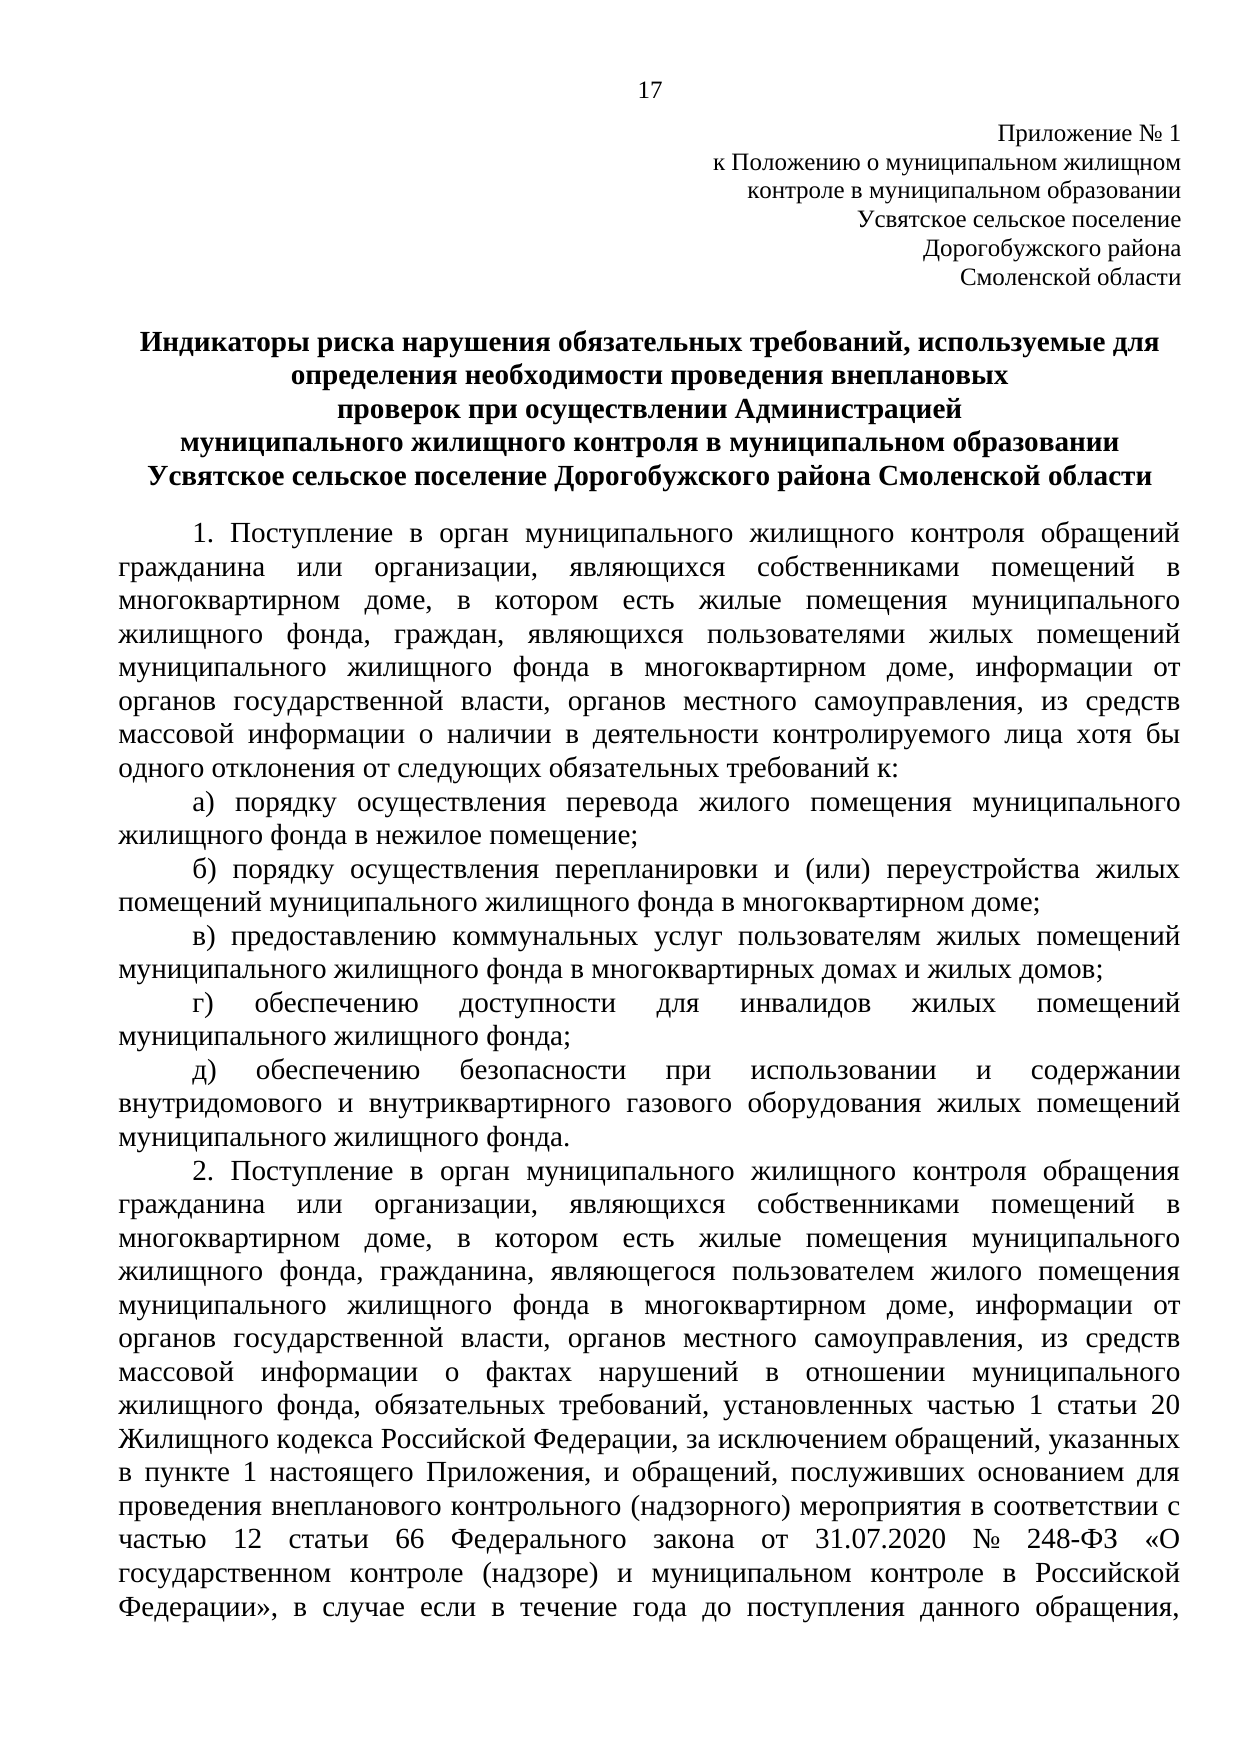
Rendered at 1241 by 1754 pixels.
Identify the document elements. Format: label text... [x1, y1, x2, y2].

text Усвятское сельское поселение [118, 204, 1181, 233]
text контроле в муниципальном образовании [118, 176, 1181, 204]
text а) порядку осуществления перевода жилого помещения муниципального жилищного фонда в нежилое помещение; [118, 784, 1181, 851]
text в) предоставлению коммунальных услуг пользователям жилых помещений муниципального жилищного фонда в многоквартирных домах и жилых домов; [118, 918, 1181, 985]
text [118, 1153, 1181, 1622]
text к Положению о муниципальном жилищном [118, 147, 1181, 176]
text Приложение № 1 [118, 118, 1181, 147]
text проверок при осуществлении Администрацией [118, 391, 1181, 424]
text г) обеспечению доступности для инвалидов жилых помещений муниципального жилищного фонда; [118, 985, 1181, 1052]
text д) обеспечению безопасности при использовании и содержании внутридомового и внутриквартирного газового оборудования жилых помещений муниципального жилищного фонда. [118, 1052, 1181, 1153]
text Смоленской области [118, 262, 1181, 291]
text 1. Поступление в орган муниципального жилищного контроля обращений гражданина или организации, являющихся собственниками помещений в многоквартирном доме, в котором есть жилые помещения муниципального жилищного фонда, граждан, являющихся пользователями жилых помещений муниципального жилищного фонда в многоквартирном доме, информации от органов государственной власти, органов местного самоуправления, из средств массовой информации о наличии в деятельности контролируемого лица хотя бы одного отклонения от следующих обязательных требований к: [118, 515, 1181, 784]
text Индикаторы риска нарушения обязательных требований, используемые для определения необходимости проведения внеплановых [118, 324, 1181, 391]
text Дорогобужского района [118, 233, 1181, 262]
text б) порядку осуществления перепланировки и (или) переустройства жилых помещений муниципального жилищного фонда в многоквартирном доме; [118, 851, 1181, 918]
text муниципального жилищного контроля в муниципальном образовании Усвятское сельское поселение Дорогобужского района Смоленской области [118, 424, 1181, 491]
